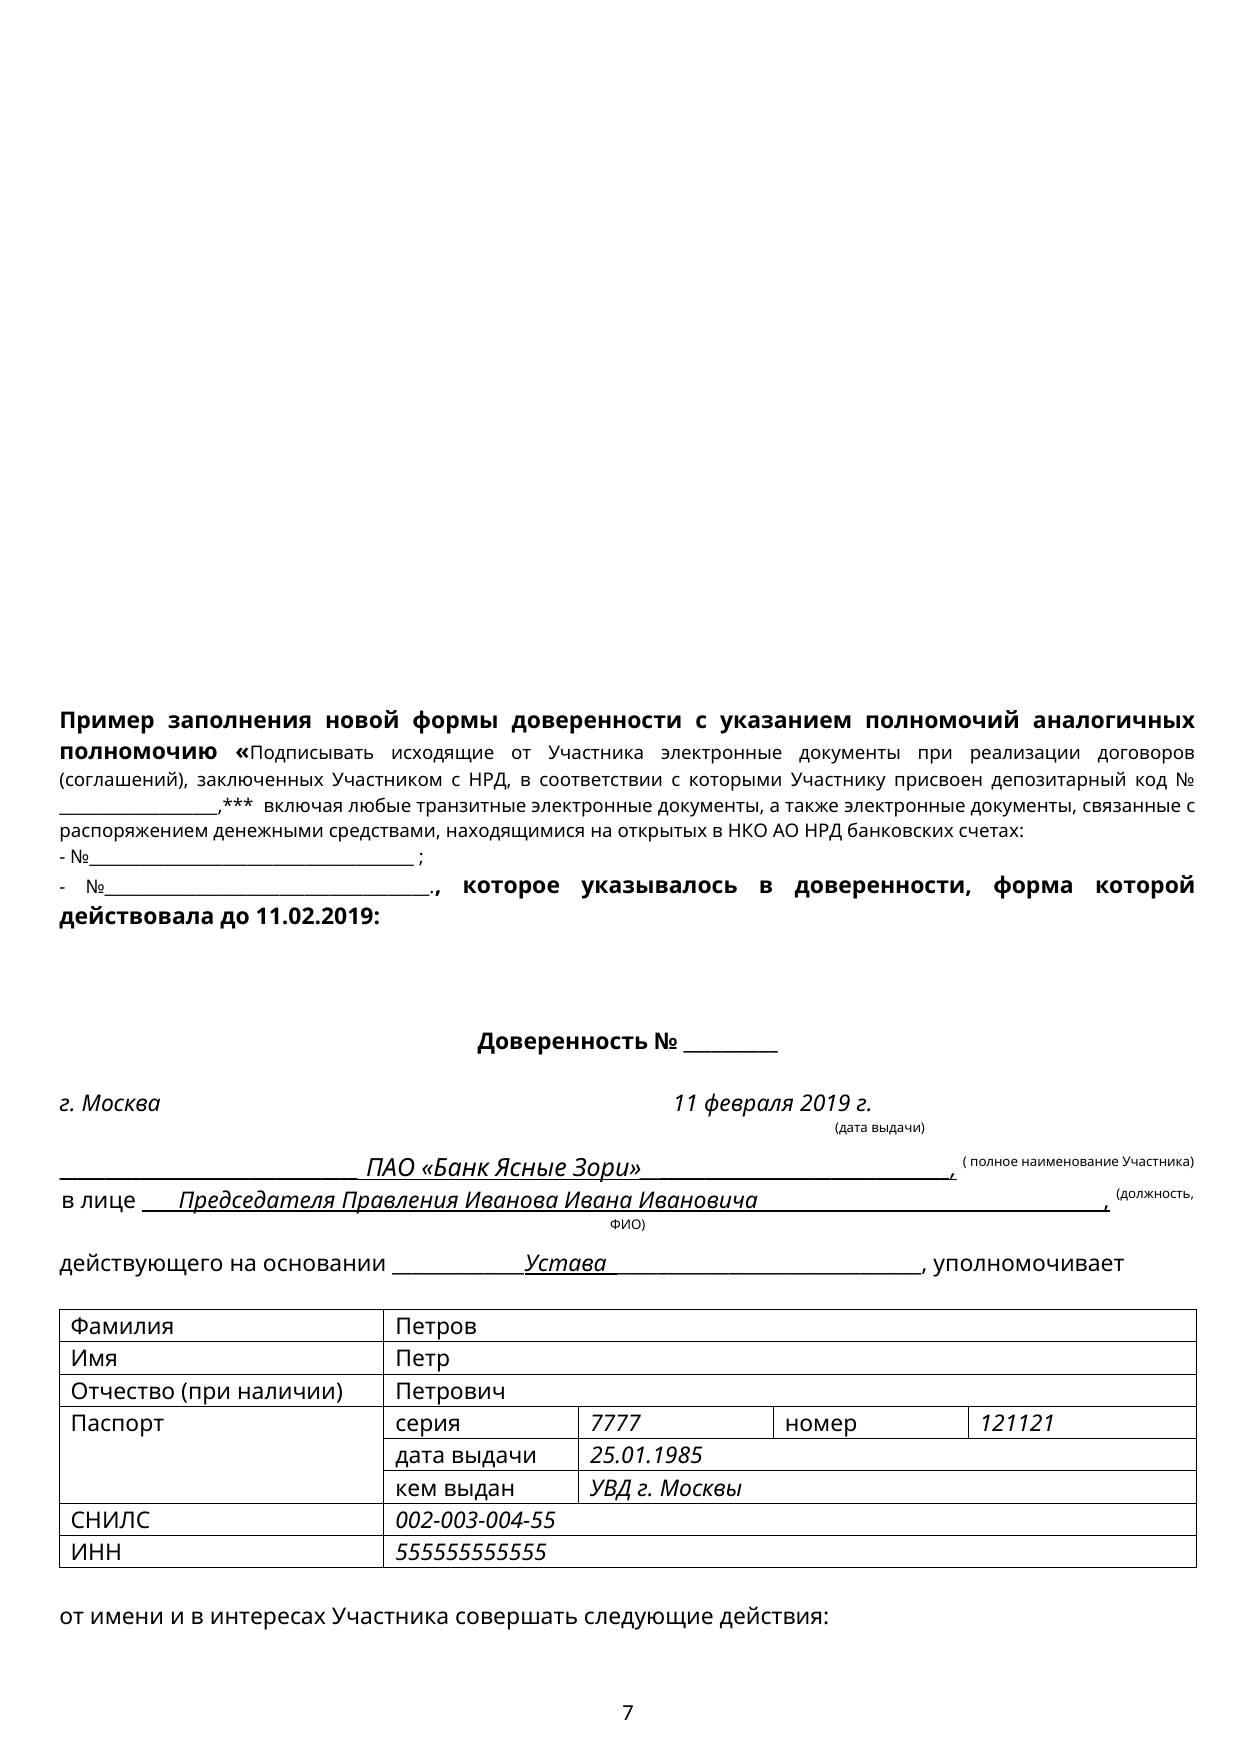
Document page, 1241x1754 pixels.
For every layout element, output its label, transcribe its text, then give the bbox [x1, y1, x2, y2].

table_cell дата выдачи [384, 1439, 578, 1470]
text от имени и в интересах Участника совершать следующие действия: [59, 1599, 1196, 1631]
table_cell серия [384, 1407, 578, 1438]
table_cell Отчество (при наличии) [60, 1375, 383, 1406]
text - №_______________________________________., которое указывалось в доверенности, форма которой действовала до 11.02.2019: [59, 869, 1196, 931]
table_cell 555555555555 [384, 1536, 1196, 1567]
table_cell 002-003-004-55 [384, 1504, 1196, 1535]
table_cell Паспорт [60, 1407, 383, 1503]
table_header Петров [384, 1310, 1196, 1341]
text г. Москва 11 февраля 2019 г. [59, 1087, 1196, 1119]
text _________________________________ ПАО «Банк Ясные Зори»__________________________________, ( полное наименование Участника) [59, 1150, 1196, 1184]
table_cell Петр [384, 1342, 1196, 1373]
table_cell Петрович [384, 1375, 1196, 1406]
text Пример заполнения новой формы доверенности с указанием полномочий аналогичных полномочию «Подписывать исходящие от Участника электронные документы при реализации договоров (соглашений), заключенных Участником с НРД, в соответствии с которыми Участнику присвоен депозитарный код № ___________________,*** включая любые транзитные электронные документы, а также электронные документы, связанные с распоряжением денежными средствами, находящимися на открытых в НКО АО НРД банковских счетах: [59, 704, 1196, 843]
table_cell кем выдан [384, 1471, 578, 1503]
table_cell СНИЛС [60, 1504, 383, 1535]
table_cell Имя [60, 1342, 383, 1373]
table_cell УВД г. Москвы [579, 1471, 1196, 1503]
table_cell 7777 [579, 1407, 773, 1438]
table_cell 25.01.1985 [579, 1439, 1196, 1470]
table_header Фамилия [60, 1310, 383, 1341]
table_cell 121121 [969, 1407, 1196, 1438]
text в лице ___ Председателя Правления Иванова Ивана Ивановича__________________________________, (должность, ФИО) [59, 1184, 1196, 1246]
text действующего на основании _____________Устава_______________________________, уполномочивает [59, 1246, 1196, 1278]
text Доверенность № __________ [59, 1025, 1196, 1056]
table_cell ИНН [60, 1536, 383, 1567]
text - №_______________________________________ ; [59, 843, 1196, 869]
table_cell номер [774, 1407, 968, 1438]
text (дата выдачи) [59, 1119, 1196, 1150]
